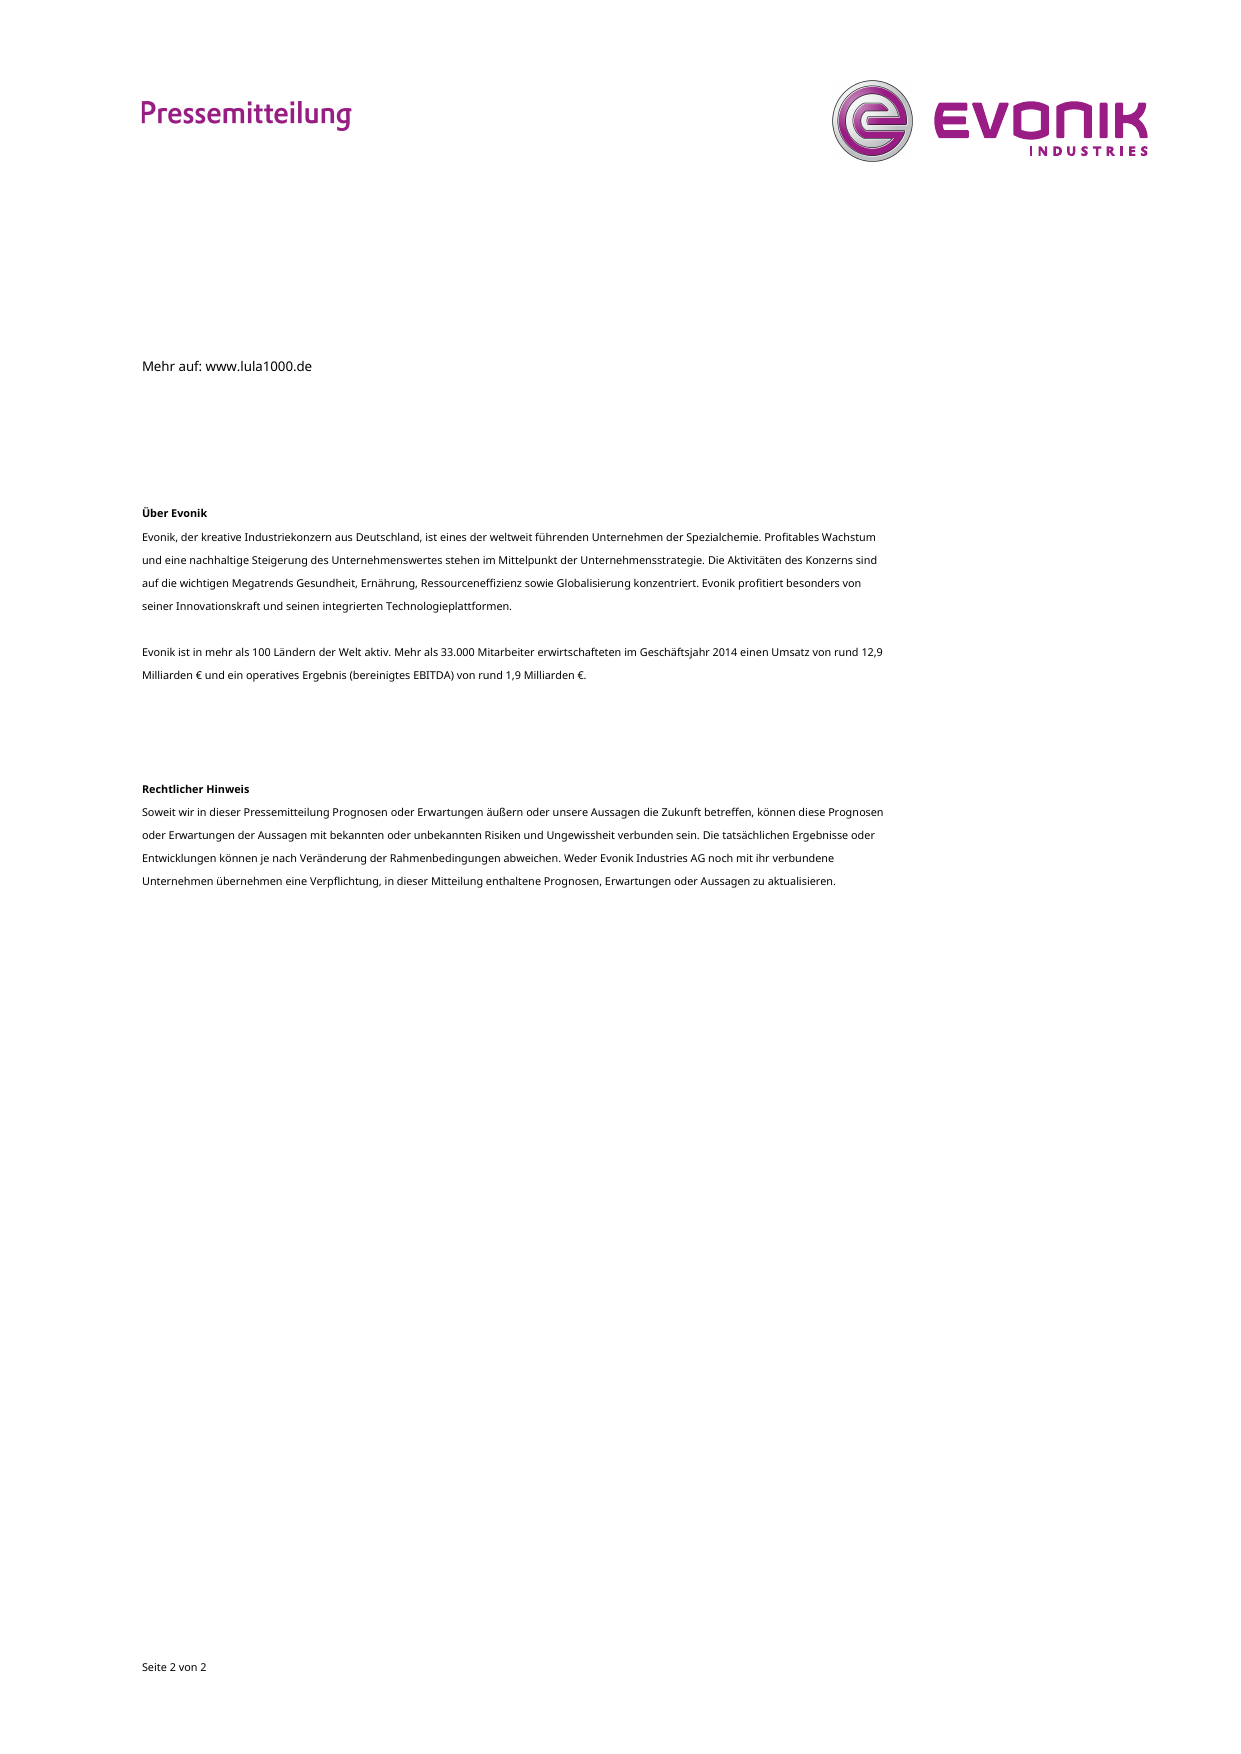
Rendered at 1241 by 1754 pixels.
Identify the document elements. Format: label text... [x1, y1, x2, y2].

picture [141, 101, 352, 131]
text Mehr auf: www.lula1000.de [142, 344, 877, 375]
text Evonik ist in mehr als 100 Ländern der Welt aktiv. Mehr als 33.000 Mitarbeiter erwirtschafteten im Geschäftsjahr 2014 einen Umsatz von rund 12,9 Milliarden € und ein operatives Ergebnis (bereinigtes EBITDA) von rund 1,9 Milliarden €. [142, 636, 886, 682]
text Über Evonik [142, 490, 877, 521]
picture [832, 80, 913, 162]
text Soweit wir in dieser Pressemitteilung Prognosen oder Erwartungen äußern oder unsere Aussagen die Zukunft betreffen, können diese Prognosen oder Erwartungen der Aussagen mit bekannten oder unbekannten Risiken und Ungewissheit verbunden sein. Die tatsächlichen Ergebnisse oder Entwicklungen können je nach Veränderung der Rahmenbedingungen abweichen. Weder Evonik Industries AG noch mit ihr verbundene Unternehmen übernehmen eine Verpflichtung, in dieser Mitteilung enthaltene Prognosen, Erwartungen oder Aussagen zu aktualisieren. [142, 796, 886, 888]
text Evonik, der kreative Industriekonzern aus Deutschland, ist eines der weltweit führenden Unternehmen der Spezialchemie. Profitables Wachstum und eine nachhaltige Steigerung des Unternehmenswertes stehen im Mittelpunkt der Unternehmensstrategie. Die Aktivitäten des Konzerns sind auf die wichtigen Megatrends Gesundheit, Ernährung, Ressourceneffizienz sowie Globalisierung konzentriert. Evonik profitiert besonders von seiner Innovationskraft und seinen integrierten Technologieplattformen. [142, 521, 886, 613]
text Rechtlicher Hinweis [142, 773, 886, 796]
